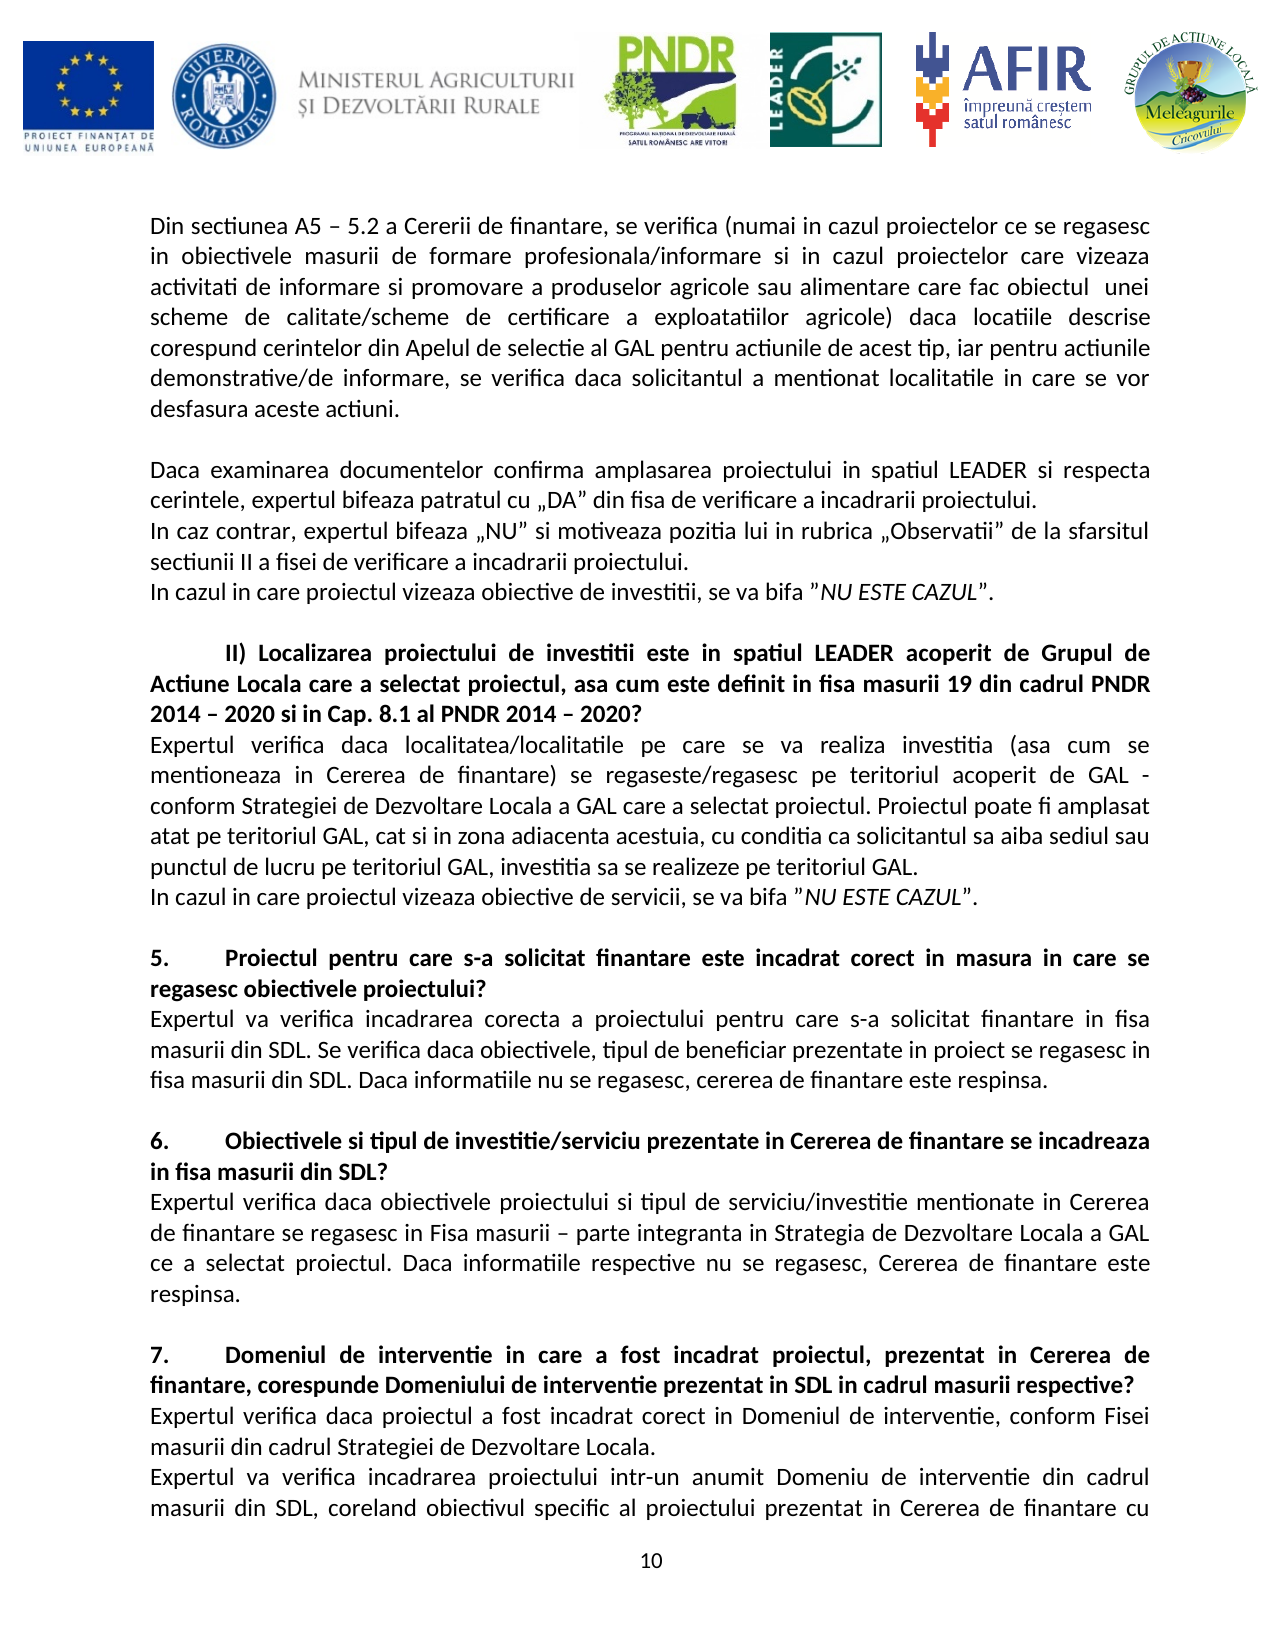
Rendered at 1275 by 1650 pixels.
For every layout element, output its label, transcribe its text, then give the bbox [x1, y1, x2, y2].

picture [916, 32, 1091, 147]
picture [23, 41, 154, 156]
text II) Localizarea proiectului de investitii este in spatiul LEADER acoperit de Grupul de Actiune Locala care a selectat proiectul, asa cum este definit in fisa masurii 19 din cadrul PNDR 2014 – 2020 si in Cap. 8.1 al PNDR 2014 – 2020? [150, 637, 1152, 729]
text Expertul verifica daca obiectivele proiectului si tipul de serviciu/investitie mentionate in Cererea de finantare se regasesc in Fisa masurii – parte integranta in Strategia de Dezvoltare Locala a GAL ce a selectat proiectul. Daca informatiile respective nu se regasesc, Cererea de finantare este respinsa. [150, 1187, 1152, 1309]
list Proiectul pentru care s-a solicitat finantare este incadrat corect in masura in care se regasesc obiectivele proiectului? [150, 942, 1152, 1003]
text Din sectiunea A5 – 5.2 a Cererii de finantare, se verifica (numai in cazul proiectelor ce se regasesc in obiectivele masurii de formare profesionala/informare si in cazul proiectelor care vizeaza activitati de informare si promovare a produselor agricole sau alimentare care fac obiectul unei scheme de calitate/scheme de certificare a exploatatiilor agricole) daca locatiile descrise corespund cerintelor din Apelul de selectie al GAL pentru actiunile de acest tip, iar pentru actiunile demonstrative/de informare, se verifica daca solicitantul a mentionat localitatile in care se vor desfasura aceste actiuni. [150, 210, 1152, 423]
picture [1122, 30, 1258, 154]
text Daca examinarea documentelor confirma amplasarea proiectului in spatiul LEADER si respecta cerintele, expertul bifeaza patratul cu „DA” din fisa de verificare a incadrarii proiectului. [150, 454, 1152, 515]
text In cazul in care proiectul vizeaza obiective de servicii, se va bifa ”NU ESTE CAZUL”. [150, 881, 1152, 912]
text In cazul in care proiectul vizeaza obiective de investitii, se va bifa ”NU ESTE CAZUL”. [150, 576, 1152, 607]
picture [171, 32, 882, 150]
text Expertul va verifica incadrarea corecta a proiectului pentru care s-a solicitat finantare in fisa masurii din SDL. Se verifica daca obiectivele, tipul de beneficiar prezentate in proiect se regasesc in fisa masurii din SDL. Daca informatiile nu se regasesc, cererea de finantare este respinsa. [150, 1003, 1152, 1095]
list Domeniul de interventie in care a fost incadrat proiectul, prezentat in Cererea de finantare, corespunde Domeniului de interventie prezentat in SDL in cadrul masurii respective? [150, 1339, 1152, 1400]
text Expertul verifica daca localitatea/localitatile pe care se va realiza investitia (asa cum se mentioneaza in Cererea de finantare) se regaseste/regasesc pe teritoriul acoperit de GAL - conform Strategiei de Dezvoltare Locala a GAL care a selectat proiectul. Proiectul poate fi amplasat atat pe teritoriul GAL, cat si in zona adiacenta acestuia, cu conditia ca solicitantul sa aiba sediul sau punctul de lucru pe teritoriul GAL, investitia sa se realizeze pe teritoriul GAL. [150, 729, 1152, 881]
list Expertul verifica daca proiectul a fost incadrat corect in Domeniul de interventie, conform Fisei masurii din cadrul Strategiei de Dezvoltare Locala. [150, 1400, 1152, 1461]
list Obiectivele si tipul de investitie/serviciu prezentate in Cererea de finantare se incadreaza in fisa masurii din SDL? [150, 1126, 1152, 1187]
text In caz contrar, expertul bifeaza „NU” si motiveaza pozitia lui in rubrica „Observatii” de la sfarsitul sectiunii II a fisei de verificare a incadrarii proiectului. [150, 515, 1152, 576]
